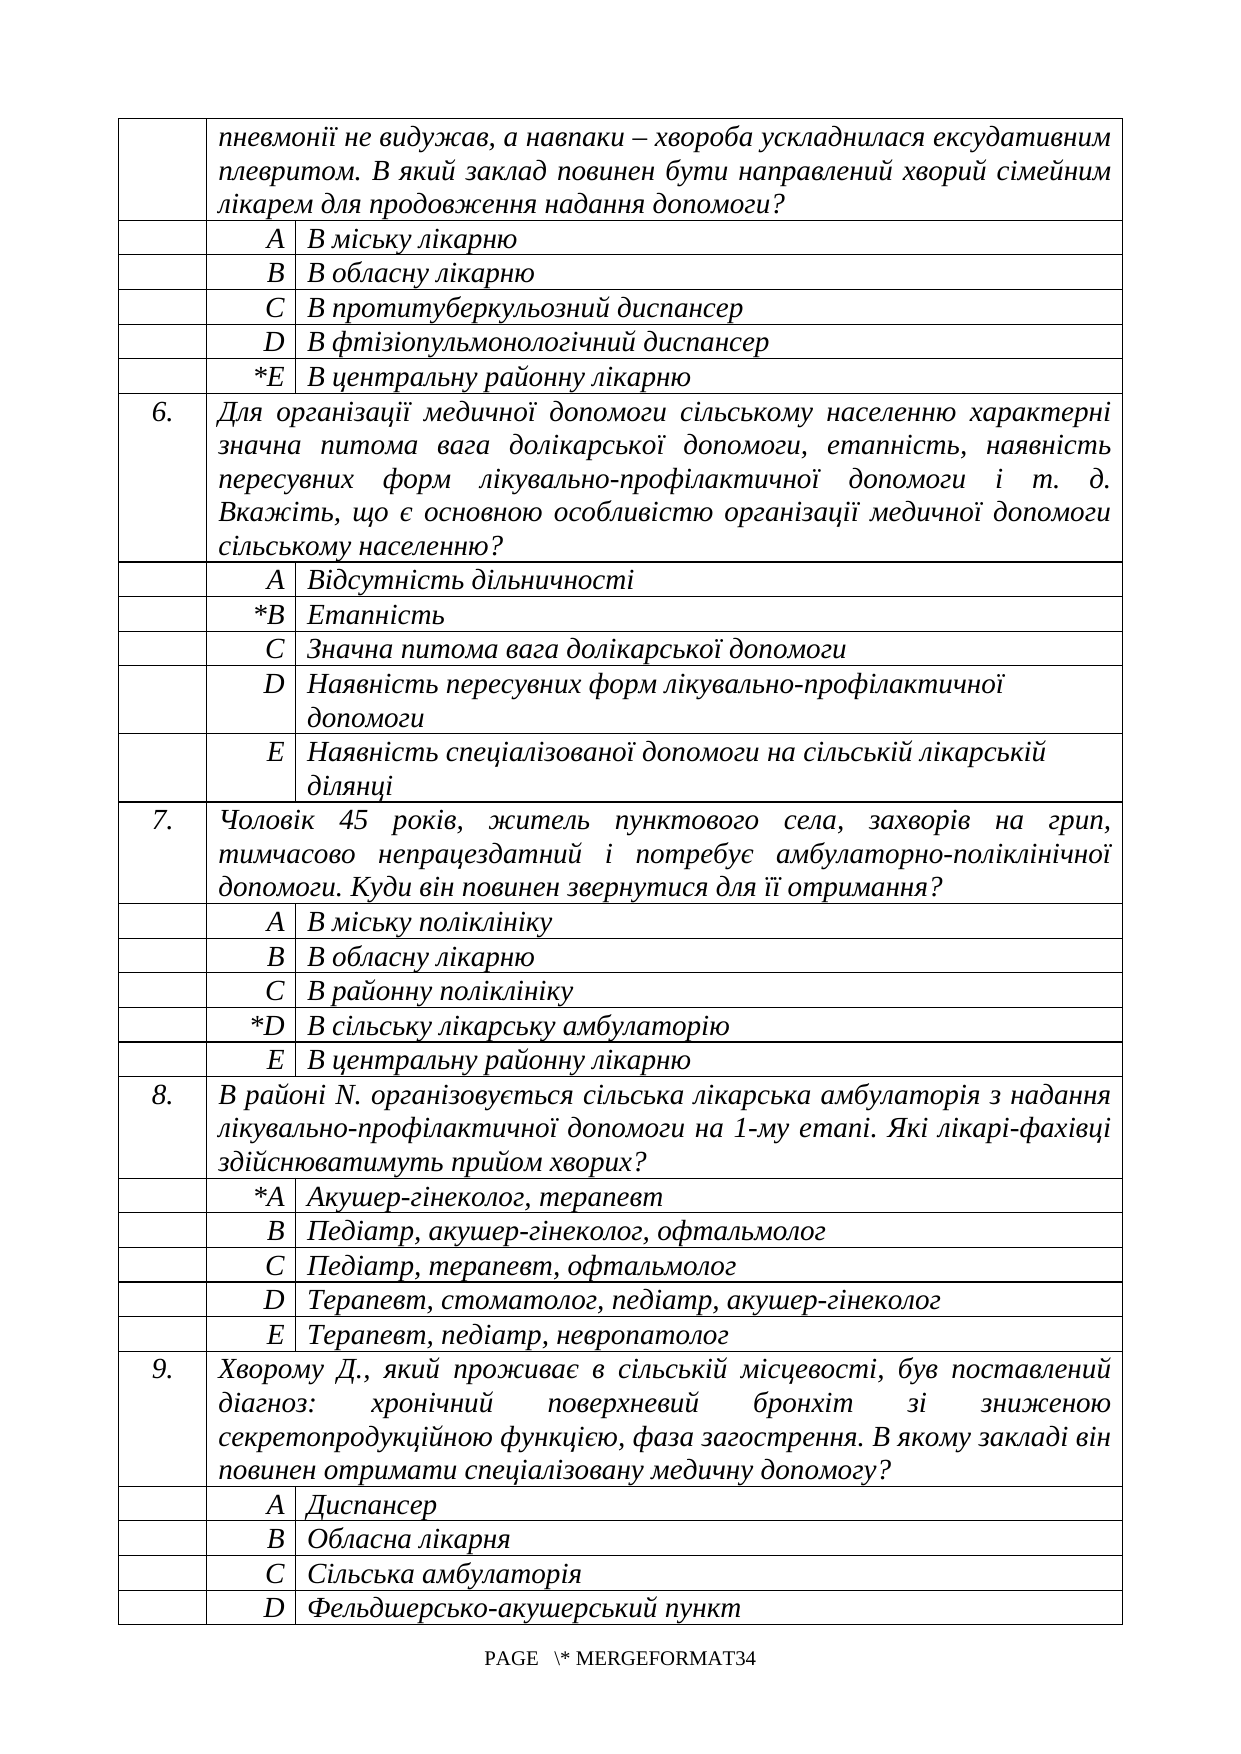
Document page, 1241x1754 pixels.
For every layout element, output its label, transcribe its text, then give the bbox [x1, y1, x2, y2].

table_cell [119, 973, 206, 1007]
table_cell A [207, 904, 295, 938]
table_cell [119, 939, 206, 972]
table_cell Наявність спеціалізованої допомоги на сільській лікарській ділянці [296, 734, 1122, 801]
table_cell E [207, 734, 295, 801]
table_cell [119, 1487, 206, 1520]
table_cell [119, 1591, 206, 1624]
table_cell [119, 1213, 206, 1247]
table_cell [119, 1317, 206, 1351]
table_cell В міську лікарню [296, 221, 1122, 254]
table_cell [119, 325, 206, 358]
table_cell 9. [119, 1352, 206, 1486]
table_cell Етапність [296, 597, 1122, 631]
table_cell [119, 290, 206, 323]
table_cell [119, 255, 206, 289]
table_cell A [207, 563, 295, 596]
table_cell E [207, 1317, 295, 1351]
table_cell *E [207, 359, 295, 393]
table_cell В центральну районну лікарню [296, 359, 1122, 393]
table_cell Сільська амбулаторія [296, 1556, 1122, 1589]
table_cell B [207, 1521, 295, 1555]
table_cell В центральну районну лікарню [296, 1043, 1122, 1076]
table_cell Хворому Д., який проживає в сільській місцевості, був поставлений діагноз: хронічний поверхневий бронхіт зі зниженою секретопродукційною функцією, фаза загострення. В якому закладі він повинен отримати спеціалізовану медичну допомогу? [207, 1352, 1122, 1486]
table_cell C [207, 1556, 295, 1589]
table_cell 5. [119, 119, 206, 220]
table_cell [119, 904, 206, 938]
table_cell В протитуберкульозний диспансер [296, 290, 1122, 323]
table_cell В сільську лікарську амбулаторію [296, 1008, 1122, 1041]
table_cell [119, 221, 206, 254]
table_cell Значна питома вага долікарської допомоги [296, 632, 1122, 665]
table_cell E [207, 1043, 295, 1076]
table_cell D [207, 666, 295, 733]
table_cell 8. [119, 1077, 206, 1178]
table_cell 6. [119, 394, 206, 561]
table_cell B [207, 939, 295, 972]
table_cell B [207, 1213, 295, 1247]
table_cell В районну поліклініку [296, 973, 1122, 1007]
table_cell C [207, 973, 295, 1007]
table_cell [207, 119, 1122, 220]
table_cell В фтізіопульмонологічний диспансер [296, 325, 1122, 358]
table_cell [119, 734, 206, 801]
table_cell C [207, 632, 295, 665]
table_cell В районі N. організовується сільська лікарська амбулаторія з надання лікувально-профілактичної допомоги на 1-му етапі. Які лікарі-фахівці здійснюватимуть прийом хворих? [207, 1077, 1122, 1178]
table_cell В міську поліклініку [296, 904, 1122, 938]
table_cell [119, 563, 206, 596]
table_cell Педіатр, терапевт, офтальмолог [296, 1248, 1122, 1281]
table_cell Обласна лікарня [296, 1521, 1122, 1555]
table_cell [119, 632, 206, 665]
table_cell Чоловік 45 років, житель пунктового села, захворів на грип, тимчасово непрацездатний і потребує амбулаторно-поліклінічної допомоги. Куди він повинен звернутися для її отримання? [207, 803, 1122, 903]
table_cell [119, 1179, 206, 1212]
table_cell D [207, 1283, 295, 1316]
table_cell [119, 1008, 206, 1041]
table_cell Терапевт, стоматолог, педіатр, акушер-гінеколог [296, 1283, 1122, 1316]
table_cell Диспансер [296, 1487, 1122, 1520]
table_cell C [207, 1248, 295, 1281]
table_cell *A [207, 1179, 295, 1212]
table_cell Педіатр, акушер-гінеколог, офтальмолог [296, 1213, 1122, 1247]
table_cell [119, 1248, 206, 1281]
table_cell [119, 1043, 206, 1076]
table_cell C [207, 290, 295, 323]
table_cell В обласну лікарню [296, 255, 1122, 289]
table_cell [119, 1556, 206, 1589]
table_cell D [207, 325, 295, 358]
table_cell [119, 359, 206, 393]
table_cell [119, 1283, 206, 1316]
table_cell [119, 666, 206, 733]
table_cell Фельдшерсько-акушерський пункт [296, 1591, 1122, 1624]
table_cell A [207, 1487, 295, 1520]
table_cell A [207, 221, 295, 254]
table_cell Для організації медичної допомоги сільському населенню характерні значна питома вага долікарської допомоги, етапність, наявність пересувних форм лікувально-профілактичної допомоги і т. д. Вкажіть, що є основною особливістю організації медичної допомоги сільському населенню? [207, 394, 1122, 561]
table_cell Акушер-гінеколог, терапевт [296, 1179, 1122, 1212]
table_cell В обласну лікарню [296, 939, 1122, 972]
table_cell *B [207, 597, 295, 631]
table_cell Терапевт, педіатр, невропатолог [296, 1317, 1122, 1351]
table_cell *D [207, 1008, 295, 1041]
table_cell 7. [119, 803, 206, 903]
table_cell Відсутність дільничності [296, 563, 1122, 596]
table_cell Наявність пересувних форм лікувально-профілактичної допомоги [296, 666, 1122, 733]
table_cell [119, 1521, 206, 1555]
table_cell B [207, 255, 295, 289]
table_cell D [207, 1591, 295, 1624]
table_cell [119, 597, 206, 631]
